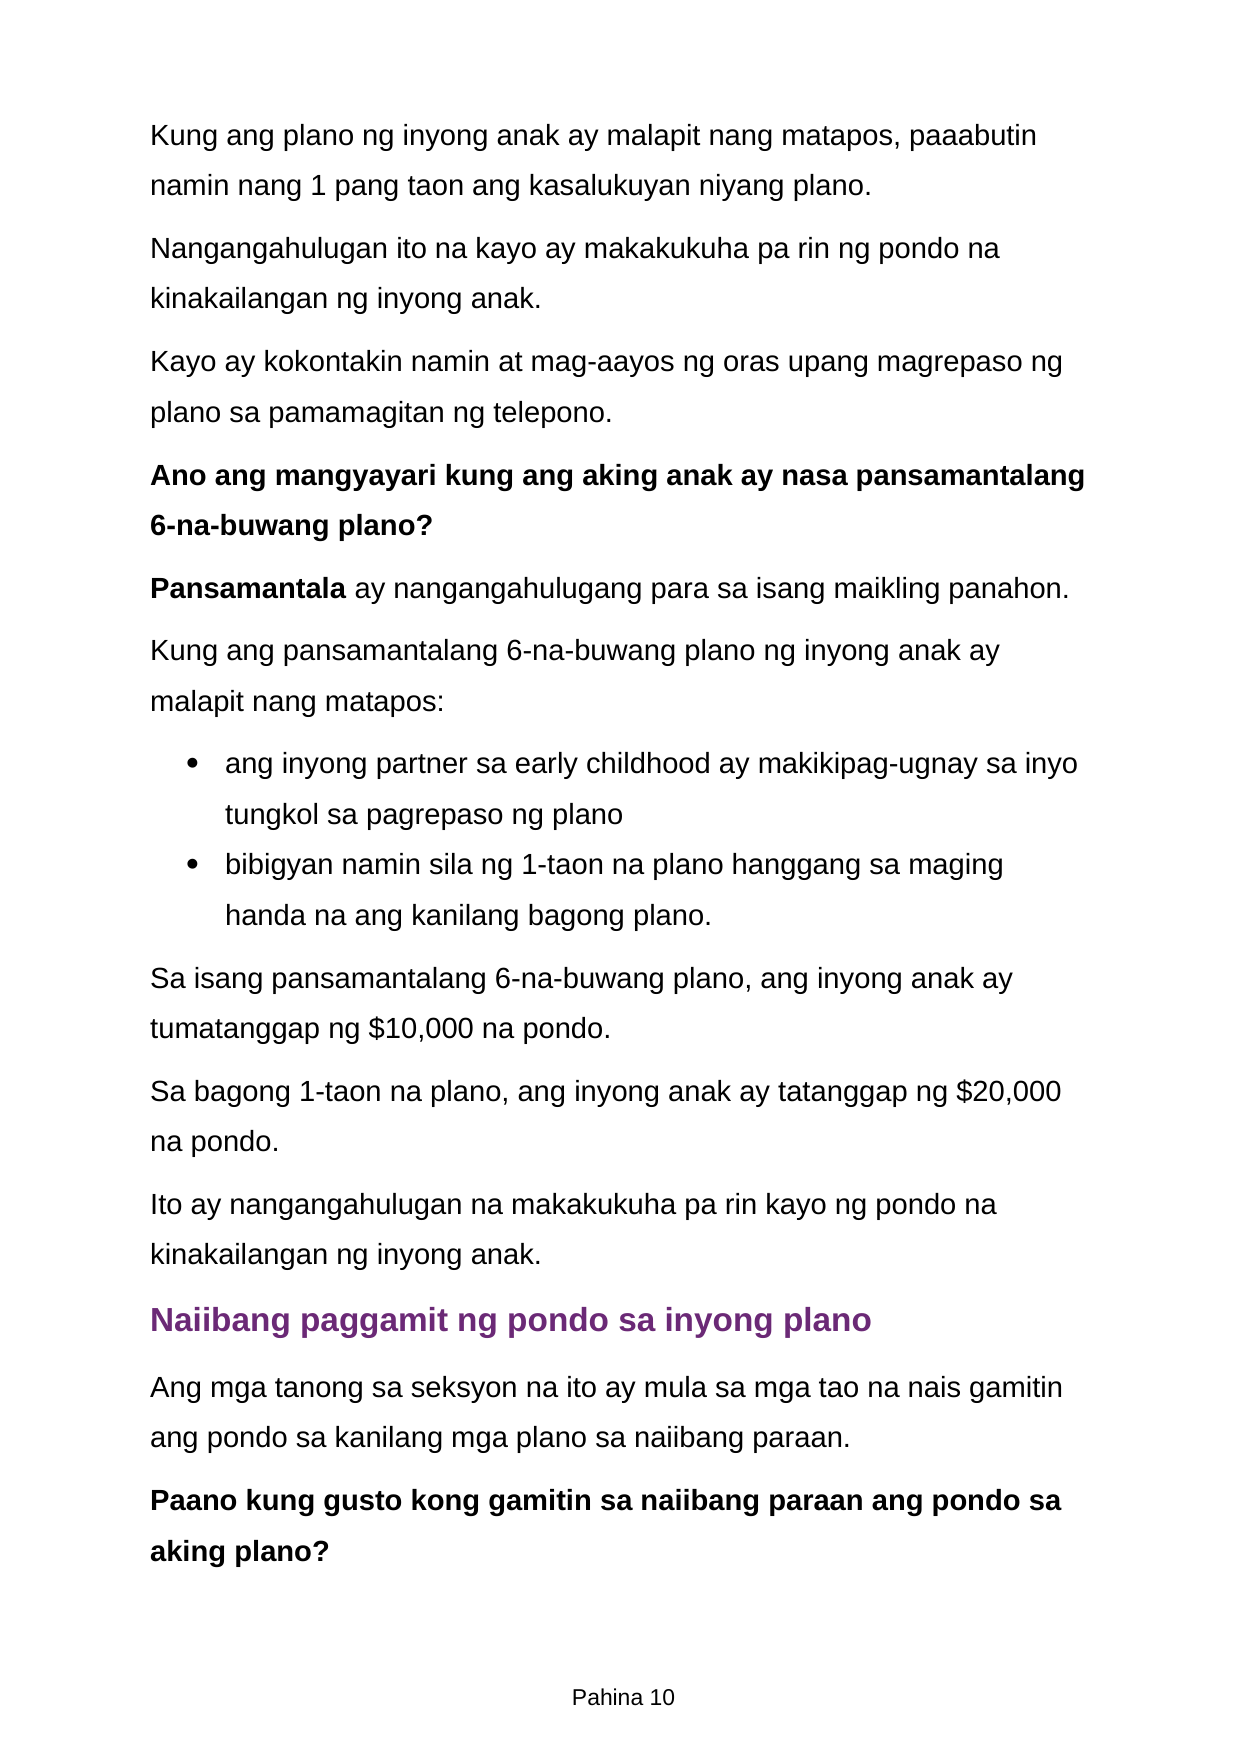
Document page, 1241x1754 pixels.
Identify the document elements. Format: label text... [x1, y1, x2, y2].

subtitle Naiibang paggamit ng pondo sa inyong plano [150, 1300, 1090, 1338]
text Kayo ay kokontakin namin at mag-aayos ng oras upang magrepaso ng plano sa pamamagitan ng telepono. [150, 344, 1090, 428]
text Ano ang mangyayari kung ang aking anak ay nasa pansamantalang 6-na-buwang plano? [150, 457, 1090, 541]
text Sa bagong 1-taon na plano, ang inyong anak ay tatanggap ng $20,000 na pondo. [150, 1074, 1090, 1158]
text Nangangahulugan ito na kayo ay makakukuha pa rin ng pondo na kinakailangan ng inyong anak. [150, 231, 1090, 315]
text Sa isang pansamantalang 6-na-buwang plano, ang inyong anak ay tumatanggap ng $10,000 na pondo. [150, 961, 1090, 1044]
list bibigyan namin sila ng 1-taon na plano hanggang sa maging handa na ang kanilang bagong plano. [187, 847, 1090, 931]
text Kung ang plano ng inyong anak ay malapit nang matapos, paaabutin namin nang 1 pang taon ang kasalukuyan niyang plano. [150, 118, 1090, 202]
text Kung ang pansamantalang 6-na-buwang plano ng inyong anak ay malapit nang matapos: [150, 633, 1090, 717]
text Ito ay nangangahulugan na makakukuha pa rin kayo ng pondo na kinakailangan ng inyong anak. [150, 1187, 1090, 1271]
text Ang mga tanong sa seksyon na ito ay mula sa mga tao na nais gamitin ang pondo sa kanilang mga plano sa naiibang paraan. [150, 1370, 1090, 1454]
text Pansamantala ay nangangahulugang para sa isang maikling panahon. [150, 571, 1090, 604]
list ang inyong partner sa early childhood ay makikipag-ugnay sa inyo tungkol sa pagrepaso ng plano [187, 747, 1090, 831]
text Paano kung gusto kong gamitin sa naiibang paraan ang pondo sa aking plano? [150, 1483, 1090, 1567]
